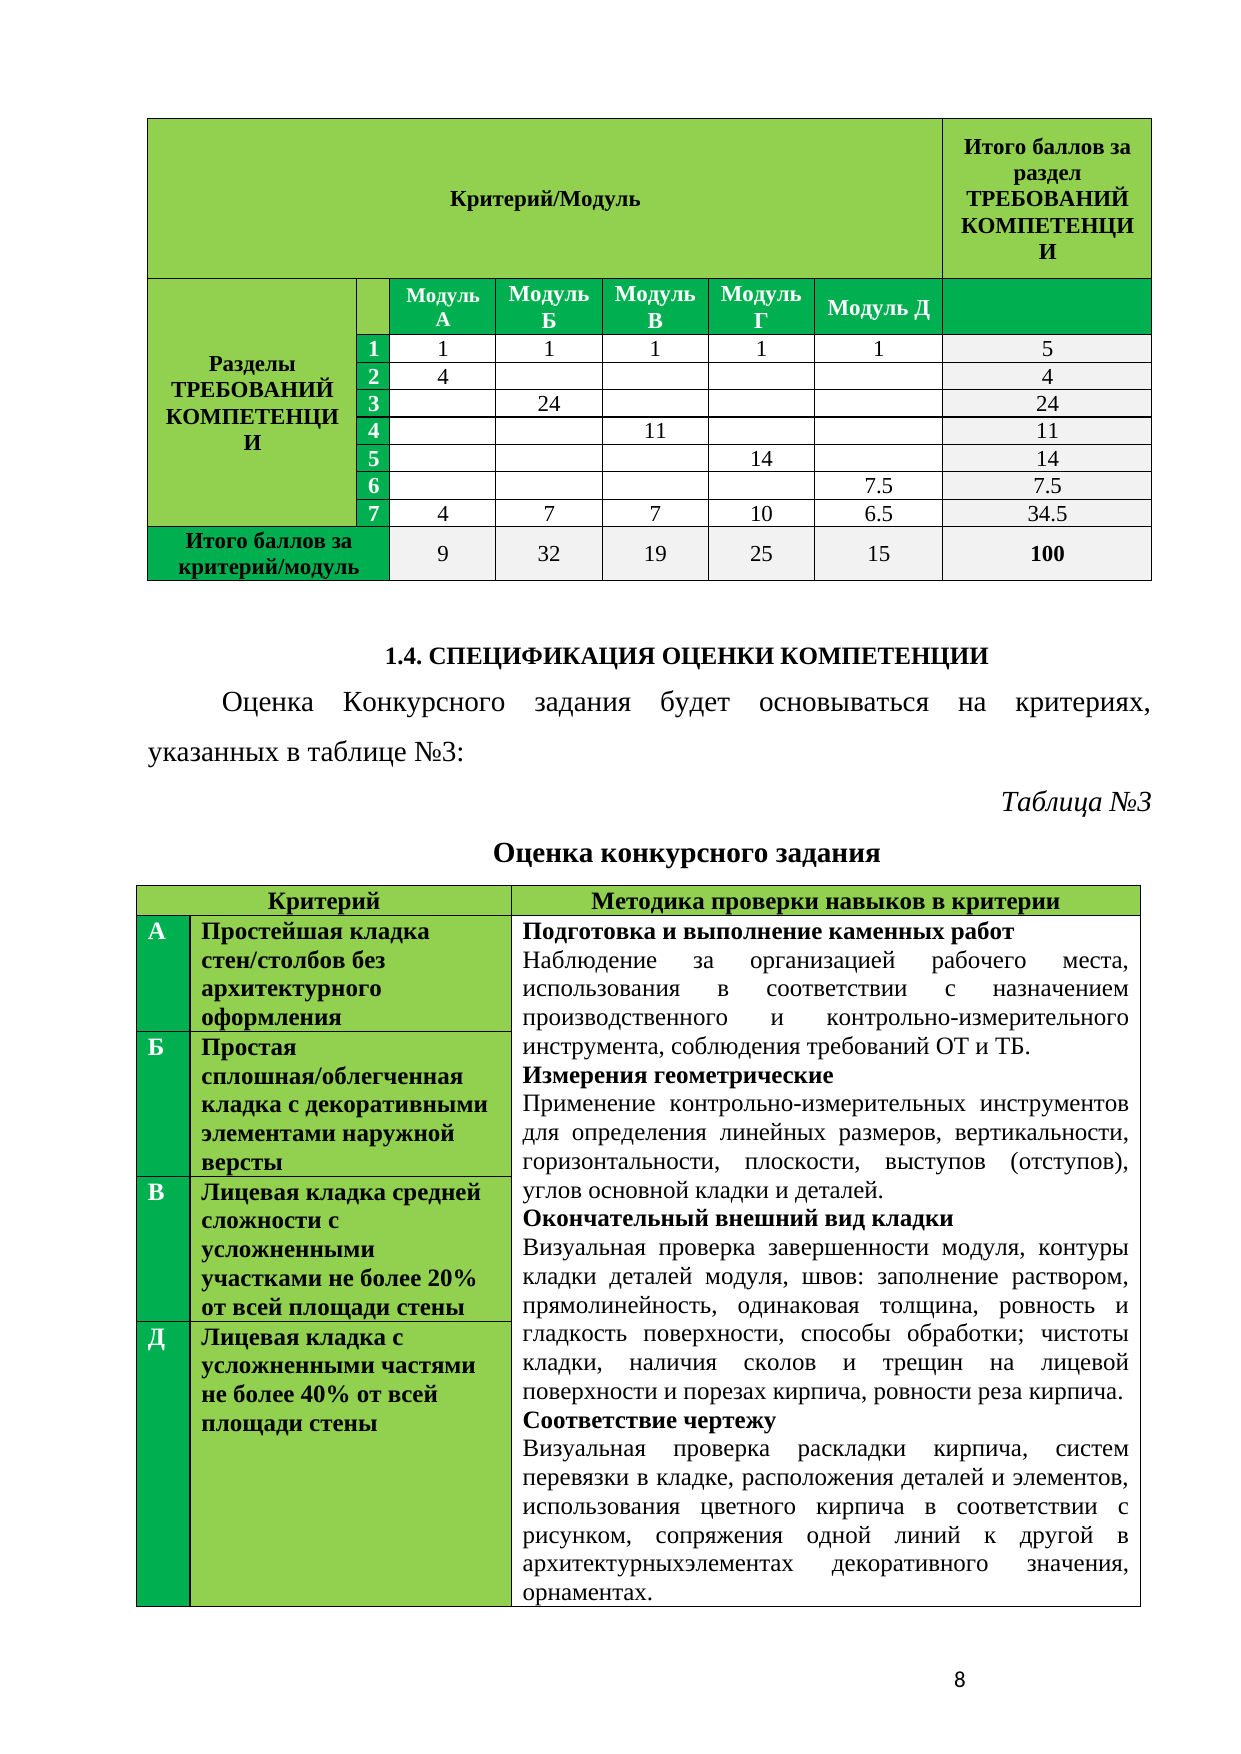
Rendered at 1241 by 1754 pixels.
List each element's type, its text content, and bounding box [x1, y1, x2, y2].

table_cell 5 [943, 335, 1151, 362]
table_cell Лицевая кладка средней сложности с усложненными участками не более 20% от всей площади стены [191, 1177, 511, 1321]
table_cell 6 [357, 472, 389, 499]
table_cell 1 [390, 335, 495, 362]
table_cell 32 [496, 527, 602, 580]
text Таблица №3 [148, 784, 1152, 818]
table_header Критерий [137, 886, 511, 915]
table_cell Подготовка и выполнение каменных работ Наблюдение за организацией рабочего места, использования в соответствии с назначением производственного и контрольно-измерительного инструмента, соблюдения требований ОТ и ТБ. Измерения геометрические Применение контрольно-измерительных инструментов для определения линейных размеров, вертикальности, горизонтальности, плоскости, выступов (отступов), углов основной кладки и деталей. Окончательный внешний вид кладки Визуальная проверка завершенности модуля, контуры кладки деталей модуля, швов: заполнение раствором, прямолинейность, одинаковая толщина, ровность и гладкость поверхности, способы обработки; чистоты кладки, наличия сколов и трещин на лицевой поверхности и порезах кирпича, ровности реза кирпича. Соответствие чертежу Визуальная проверка раскладки кирпича, систем перевязки в кладке, расположения деталей и элементов, использования цветного кирпича в соответствии с рисунком, сопряжения одной линий к другой в архитектурныхэлементах декоративного значения, орнаментах. [512, 916, 1140, 1606]
table_cell 2 [357, 363, 389, 389]
table_cell Модуль Б [496, 279, 602, 334]
table_cell [709, 363, 814, 389]
table_cell 19 [603, 527, 708, 580]
table_cell 4 [357, 418, 389, 444]
table_cell [603, 472, 708, 499]
table_cell Модуль A [390, 279, 495, 334]
table_cell 24 [496, 390, 602, 416]
table_cell 1 [357, 335, 389, 362]
table_cell Модуль В [603, 279, 708, 334]
table_cell 10 [709, 500, 814, 526]
table_cell [943, 279, 1151, 334]
table_cell Д [137, 1322, 189, 1606]
table_cell Лицевая кладка с усложненными частями не более 40% от всей площади стены [191, 1322, 511, 1606]
table_cell [815, 363, 942, 389]
table_cell [357, 279, 389, 334]
table_cell 1 [815, 335, 942, 362]
table_cell 7 [357, 500, 389, 526]
table_header Итого баллов за раздел ТРЕБОВАНИЙ КОМПЕТЕНЦИИ [943, 119, 1151, 278]
table_cell [709, 390, 814, 416]
table_header Критерий/Модуль [148, 119, 942, 278]
table_cell 1 [603, 335, 708, 362]
table_cell 15 [815, 527, 942, 580]
table_cell 4 [390, 363, 495, 389]
table_cell [390, 418, 495, 444]
table_cell [390, 445, 495, 471]
table_cell [496, 472, 602, 499]
table_cell 4 [390, 500, 495, 526]
table_cell Простая сплошная/облегченная кладка с декоративными элементами наружной версты [191, 1032, 511, 1176]
table_cell 14 [709, 445, 814, 471]
table_cell 5 [357, 445, 389, 471]
table_cell 4 [943, 363, 1151, 389]
table_cell Простейшая кладка стен/столбов без архитектурного оформления [191, 916, 511, 1031]
table_cell [603, 363, 708, 389]
table_cell 34.5 [943, 500, 1151, 526]
table_header Методика проверки навыков в критерии [512, 886, 1140, 915]
text Оценка конкурсного задания [148, 835, 1152, 868]
table_cell [603, 445, 708, 471]
table_cell 9 [390, 527, 495, 580]
table_cell 24 [943, 390, 1151, 416]
table_cell 11 [943, 418, 1151, 444]
table_cell Модуль Д [815, 279, 942, 334]
table_cell 25 [709, 527, 814, 580]
table_cell [815, 445, 942, 471]
table_cell [390, 472, 495, 499]
table_cell [815, 418, 942, 444]
table_cell 6.5 [815, 500, 942, 526]
table_cell 7 [603, 500, 708, 526]
table_cell [496, 445, 602, 471]
table_cell 7.5 [943, 472, 1151, 499]
table_cell 7.5 [815, 472, 942, 499]
table_cell [709, 418, 814, 444]
table_cell [390, 390, 495, 416]
table_cell [496, 418, 602, 444]
table_cell 14 [943, 445, 1151, 471]
table_cell Итого баллов за критерий/модуль [148, 527, 389, 580]
table_cell 11 [603, 418, 708, 444]
table_cell А [137, 916, 189, 1031]
table_cell [496, 363, 602, 389]
table_cell 100 [943, 527, 1151, 580]
table_cell [815, 390, 942, 416]
text 1.4. СПЕЦИФИКАЦИЯ ОЦЕНКИ КОМПЕТЕНЦИИ [148, 641, 1152, 669]
table_cell 1 [496, 335, 602, 362]
table_cell Б [137, 1032, 189, 1176]
table_cell Разделы ТРЕБОВАНИЙ КОМПЕТЕНЦИИ [148, 279, 356, 526]
table_cell [603, 390, 708, 416]
text Оценка Конкурсного задания будет основываться на критериях, указанных в таблице №3: [148, 684, 1152, 768]
table_cell В [137, 1177, 189, 1321]
table_cell Модуль Г [709, 279, 814, 334]
table_cell 3 [357, 390, 389, 416]
table_cell [709, 472, 814, 499]
table_cell 7 [496, 500, 602, 526]
table_cell 1 [709, 335, 814, 362]
